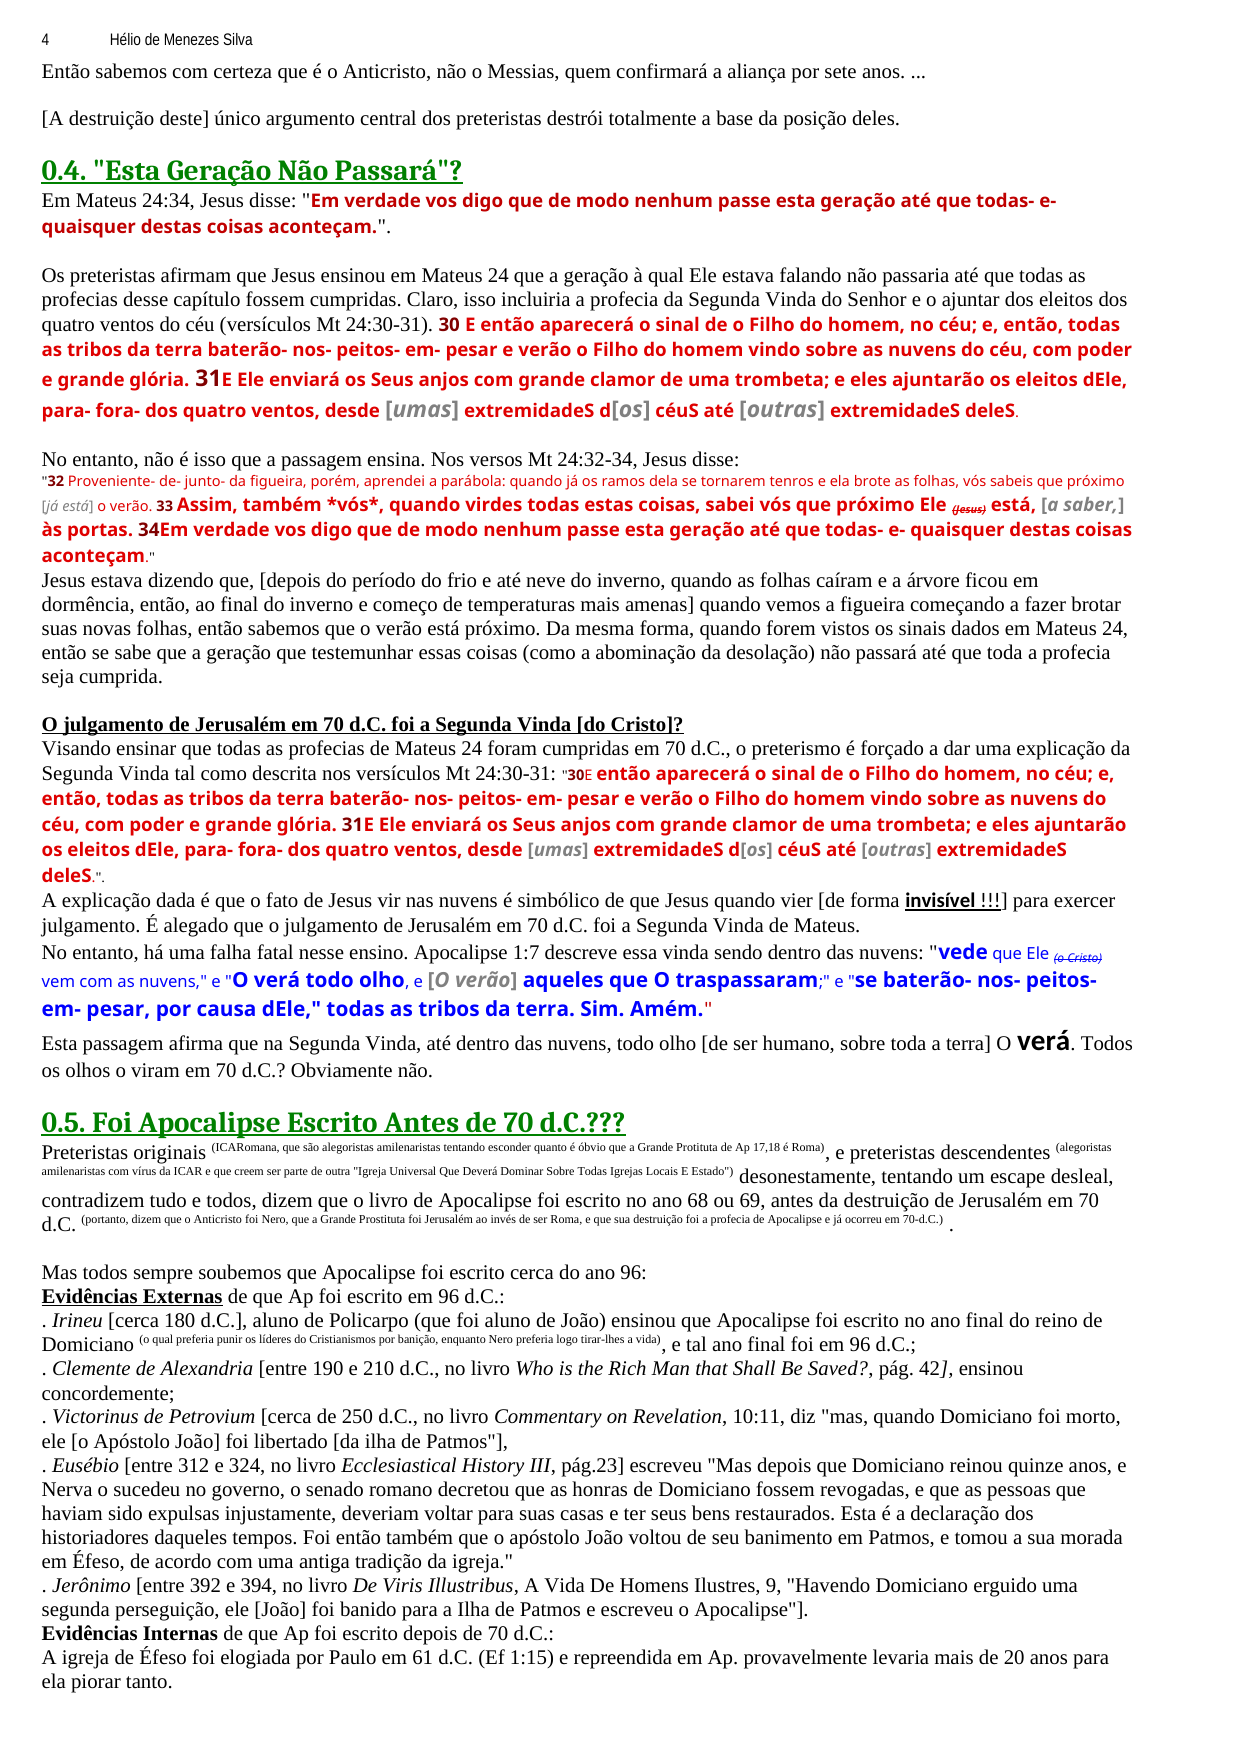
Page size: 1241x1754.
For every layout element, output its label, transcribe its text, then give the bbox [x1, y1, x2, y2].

text Visando ensinar que todas as profecias de Mateus 24 foram cumpridas em 70 d.C., o preterismo é forçado a dar uma explicação da Segunda Vinda tal como descrita nos versículos Mt 24:30-31: "30E então aparecerá o sinal de o Filho do homem, no céu; e, então, todas as tribos da terra baterão- nos- peitos- em- pesar e verão o Filho do homem vindo sobre as nuvens do céu, com poder e grande glória. 31E Ele enviará os Seus anjos com grande clamor de uma trombeta; e eles ajuntarão os eleitos dEle, para- fora- dos quatro ventos, desde [umas] extremidadeS d[os] céuS até [outras] extremidadeS deleS.". A explicação dada é que o fato de Jesus vir nas nuvens é simbólico de que Jesus quando vier [de forma invisível !!!] para exercer julgamento. É alegado que o julgamento de Jerusalém em 70 d.C. foi a Segunda Vinda de Mateus. No entanto, há uma falha fatal nesse ensino. Apocalipse 1:7 descreve essa vinda sendo dentro das nuvens: "vede que Ele (o Cristo) vem com as nuvens," e "O verá todo olho, e [O verão] aqueles que O traspassaram;" e "se baterão- nos- peitos- em- pesar, por causa dEle," todas as tribos da terra. Sim. Amém." Esta passagem afirma que na Segunda Vinda, até dentro das nuvens, todo olho [de ser humano, sobre toda a terra] O verá. Todos os olhos o viram em 70 d.C.? Obviamente não. [41, 736, 1134, 1106]
text Preteristas originais (ICARomana, que são alegoristas amilenaristas tentando esconder quanto é óbvio que a Grande Protituta de Ap 17,18 é Roma), e preteristas descendentes (alegoristas amilenaristas com vírus da ICAR e que creem ser parte de outra "Igreja Universal Que Deverá Dominar Sobre Todas Igrejas Locais E Estado") desonestamente, tentando um escape desleal, contradizem tudo e todos, dizem que o livro de Apocalipse foi escrito no ano 68 ou 69, antes da destruição de Jerusalém em 70 d.C. (portanto, dizem que o Anticristo foi Nero, que a Grande Prostituta foi Jerusalém ao invés de ser Roma, e que sua destruição foi a profecia de Apocalipse e já ocorreu em 70-d.C.) . Mas todos sempre soubemos que Apocalipse foi escrito cerca do ano 96: Evidências Externas de que Ap foi escrito em 96 d.C.: [41, 1140, 1134, 1308]
subtitle 0.5. Foi Apocalipse Escrito Antes de 70 d.C.??? [41, 1106, 1134, 1140]
text Evidências Internas de que Ap foi escrito depois de 70 d.C.: [41, 1621, 1134, 1645]
text O julgamento de Jerusalém em 70 d.C. foi a Segunda Vinda [do Cristo]? [41, 712, 1134, 736]
text . Irineu [cerca 180 d.C.], aluno de Policarpo (que foi aluno de João) ensinou que Apocalipse foi escrito no ano final do reino de Domiciano (o qual preferia punir os líderes do Cristianismos por banição, enquanto Nero preferia logo tirar-lhes a vida), e tal ano final foi em 96 d.C.; . Clemente de Alexandria [entre 190 e 210 d.C., no livro Who is the Rich Man that Shall Be Saved?, pág. 42], ensinou concordemente; . Victorinus de Petrovium [cerca de 250 d.C., no livro Commentary on Revelation, 10:11, diz "mas, quando Domiciano foi morto, ele [o Apóstolo João] foi libertado [da ilha de Patmos"], . Eusébio [entre 312 e 324, no livro Ecclesiastical History III, pág.23] escreveu "Mas depois que Domiciano reinou quinze anos, e Nerva o sucedeu no governo, o senado romano decretou que as honras de Domiciano fossem revogadas, e que as pessoas que haviam sido expulsas injustamente, deveriam voltar para suas casas e ter seus bens restaurados. Esta é a declaração dos historiadores daqueles tempos. Foi então também que o apóstolo João voltou de seu banimento em Patmos, e tomou a sua morada em Éfeso, de acordo com uma antiga tradição da igreja." . Jerônimo [entre 392 e 394, no livro De Viris Illustribus, A Vida De Homens Ilustres, 9, "Havendo Domiciano erguido uma segunda perseguição, ele [João] foi banido para a Ilha de Patmos e escreveu o Apocalipse"]. [41, 1308, 1134, 1621]
text Em Mateus 24:34, Jesus disse: "Em verdade vos digo que de modo nenhum passe esta geração até que todas- e- quaisquer destas coisas aconteçam.". Os preteristas afirmam que Jesus ensinou em Mateus 24 que a geração à qual Ele estava falando não passaria até que todas as profecias desse capítulo fossem cumpridas. Claro, isso incluiria a profecia da Segunda Vinda do Senhor e o ajuntar dos eleitos dos quatro ventos do céu (versículos Mt 24:30-31). 30 E então aparecerá o sinal de o Filho do homem, no céu; e, então, todas as tribos da terra baterão- nos- peitos- em- pesar e verão o Filho do homem vindo sobre as nuvens do céu, com poder e grande glória. 31E Ele enviará os Seus anjos com grande clamor de uma trombeta; e eles ajuntarão os eleitos dEle, para- fora- dos quatro ventos, desde [umas] extremidadeS d[os] céuS até [outras] extremidadeS deleS. No entanto, não é isso que a passagem ensina. Nos versos Mt 24:32-34, Jesus disse: "32 Proveniente- de- junto- da figueira, porém, aprendei a parábola: quando já os ramos dela se tornarem tenros e ela brote as folhas, vós sabeis que próximo [já está] o verão. 33 Assim, também *vós*, quando virdes todas estas coisas, sabei vós que próximo Ele (Jesus) está, [a saber,] às portas. 34Em verdade vos digo que de modo nenhum passe esta geração até que todas- e- quaisquer destas coisas aconteçam." Jesus estava dizendo que, [depois do período do frio e até neve do inverno, quando as folhas caíram e a árvore ficou em dormência, então, ao final do inverno e começo de temperaturas mais amenas] quando vemos a figueira começando a fazer brotar suas novas folhas, então sabemos que o verão está próximo. Da mesma forma, quando forem vistos os sinais dados em Mateus 24, então se sabe que a geração que testemunhar essas coisas (como a abominação da desolação) não passará até que toda a profecia seja cumprida. [41, 188, 1134, 712]
subtitle 0.4. "Esta Geração Não Passará"? [41, 154, 1134, 188]
